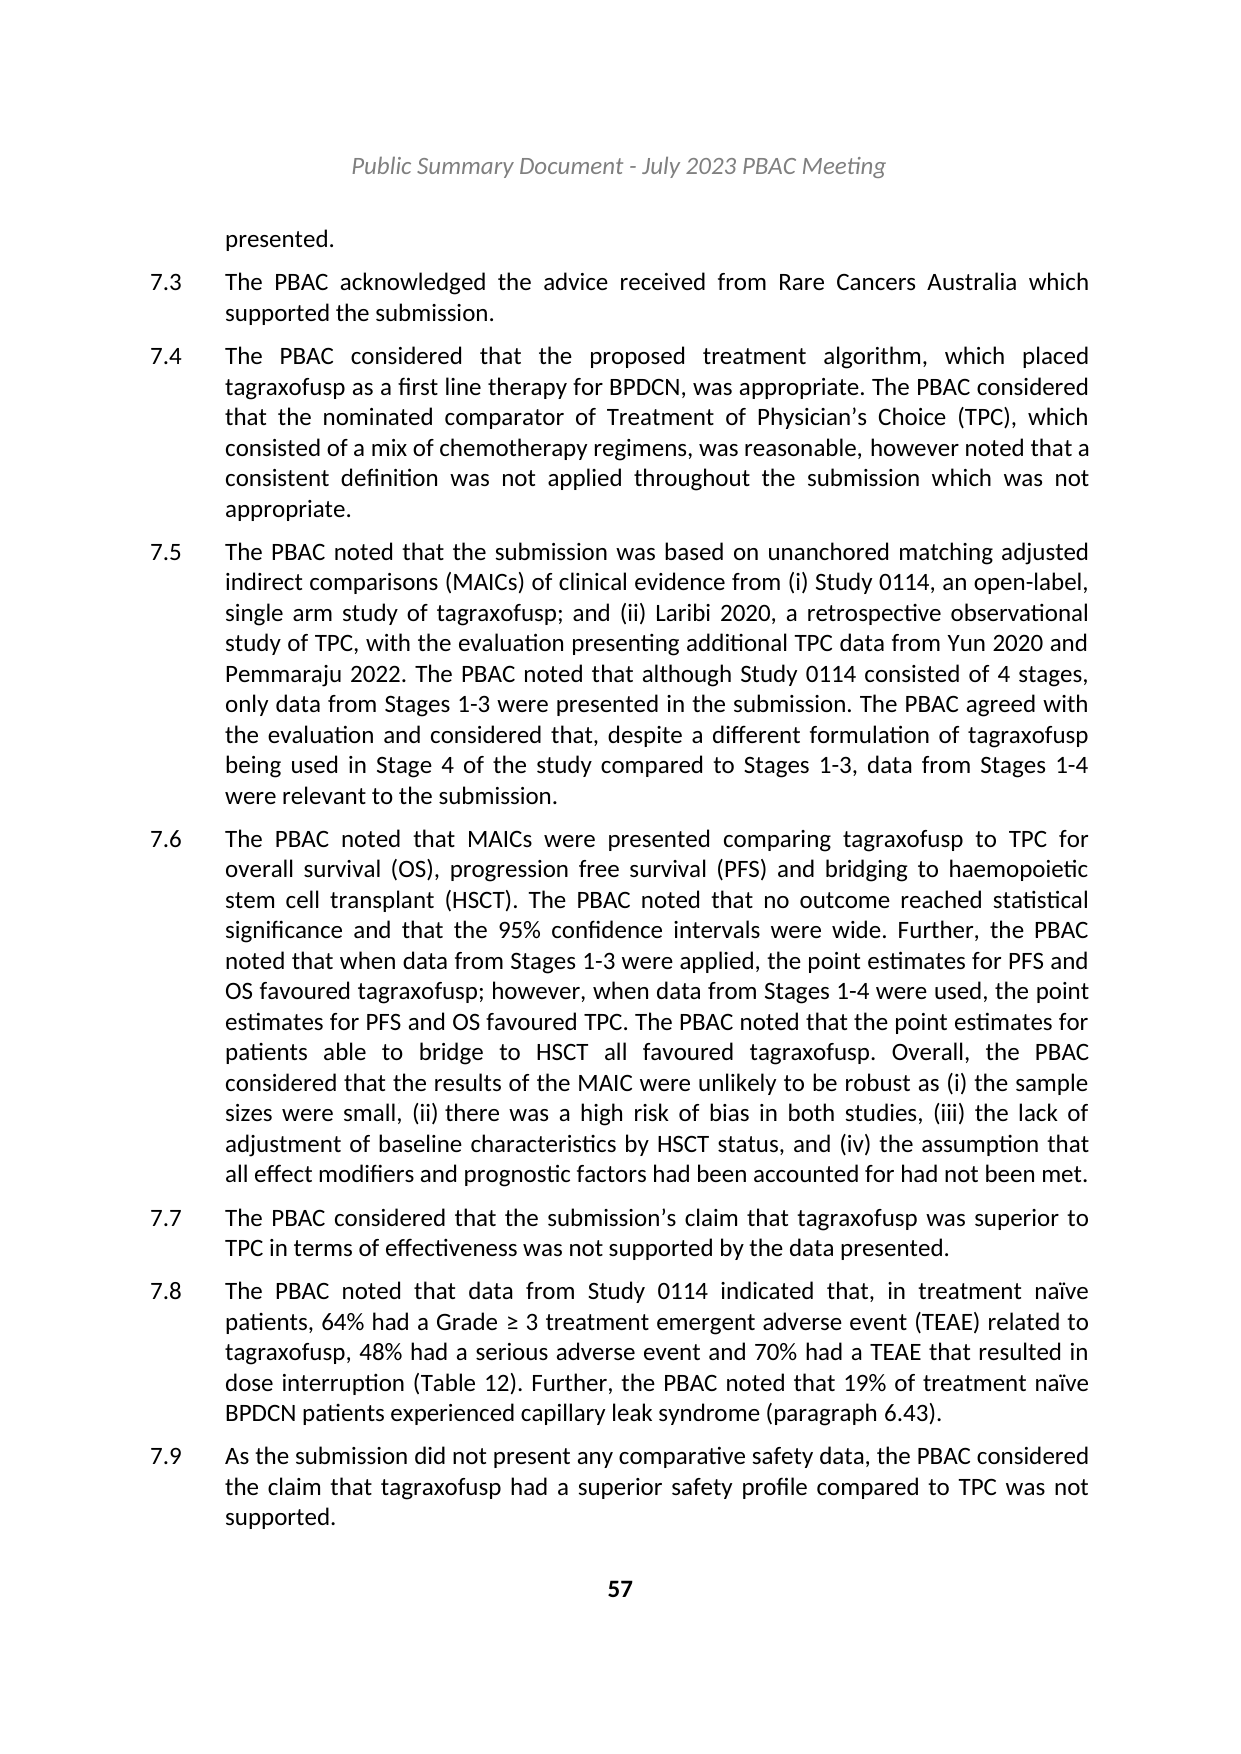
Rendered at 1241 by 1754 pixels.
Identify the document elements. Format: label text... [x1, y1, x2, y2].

list The PBAC noted that data from Study 0114 indicated that, in treatment naïve patients, 64% had a Grade ≥ 3 treatment emergent adverse event (TEAE) related to tagraxofusp, 48% had a serious adverse event and 70% had a TEAE that resulted in dose interruption (Table 12). Further, the PBAC noted that 19% of treatment naïve BPDCN patients experienced capillary leak syndrome (paragraph 6.43). [150, 1275, 1090, 1428]
list As the submission did not present any comparative safety data, the PBAC considered the claim that tagraxofusp had a superior safety profile compared to TPC was not supported. [150, 1440, 1090, 1532]
list The PBAC noted that the submission was based on unanchored matching adjusted indirect comparisons (MAICs) of clinical evidence from (i) Study 0114, an open-label, single arm study of tagraxofusp; and (ii) Laribi 2020, a retrospective observational study of TPC, with the evaluation presenting additional TPC data from Yun 2020 and Pemmaraju 2022. The PBAC noted that although Study 0114 consisted of 4 stages, only data from Stages 1-3 were presented in the submission. The PBAC agreed with the evaluation and considered that, despite a different formulation of tagraxofusp being used in Stage 4 of the study compared to Stages 1-3, data from Stages 1-4 were relevant to the submission. [150, 536, 1090, 810]
list The PBAC noted that MAICs were presented comparing tagraxofusp to TPC for overall survival (OS), progression free survival (PFS) and bridging to haemopoietic stem cell transplant (HSCT). The PBAC noted that no outcome reached statistical significance and that the 95% confidence intervals were wide. Further, the PBAC noted that when data from Stages 1-3 were applied, the point estimates for PFS and OS favoured tagraxofusp; however, when data from Stages 1-4 were used, the point estimates for PFS and OS favoured TPC. The PBAC noted that the point estimates for patients able to bridge to HSCT all favoured tagraxofusp. Overall, the PBAC considered that the results of the MAIC were unlikely to be robust as (i) the sample sizes were small, (ii) there was a high risk of bias in both studies, (iii) the lack of adjustment of baseline characteristics by HSCT status, and (iv) the assumption that all effect modifiers and prognostic factors had been accounted for had not been met. [150, 823, 1090, 1189]
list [150, 223, 1090, 254]
list The PBAC considered that the proposed treatment algorithm, which placed tagraxofusp as a first line therapy for BPDCN, was appropriate. The PBAC considered that the nominated comparator of Treatment of Physician’s Choice (TPC), which consisted of a mix of chemotherapy regimens, was reasonable, however noted that a consistent definition was not applied throughout the submission which was not appropriate. [150, 340, 1090, 523]
list The PBAC acknowledged the advice received from Rare Cancers Australia which supported the submission. [150, 267, 1090, 328]
list The PBAC considered that the submission’s claim that tagraxofusp was superior to TPC in terms of effectiveness was not supported by the data presented. [150, 1202, 1090, 1263]
